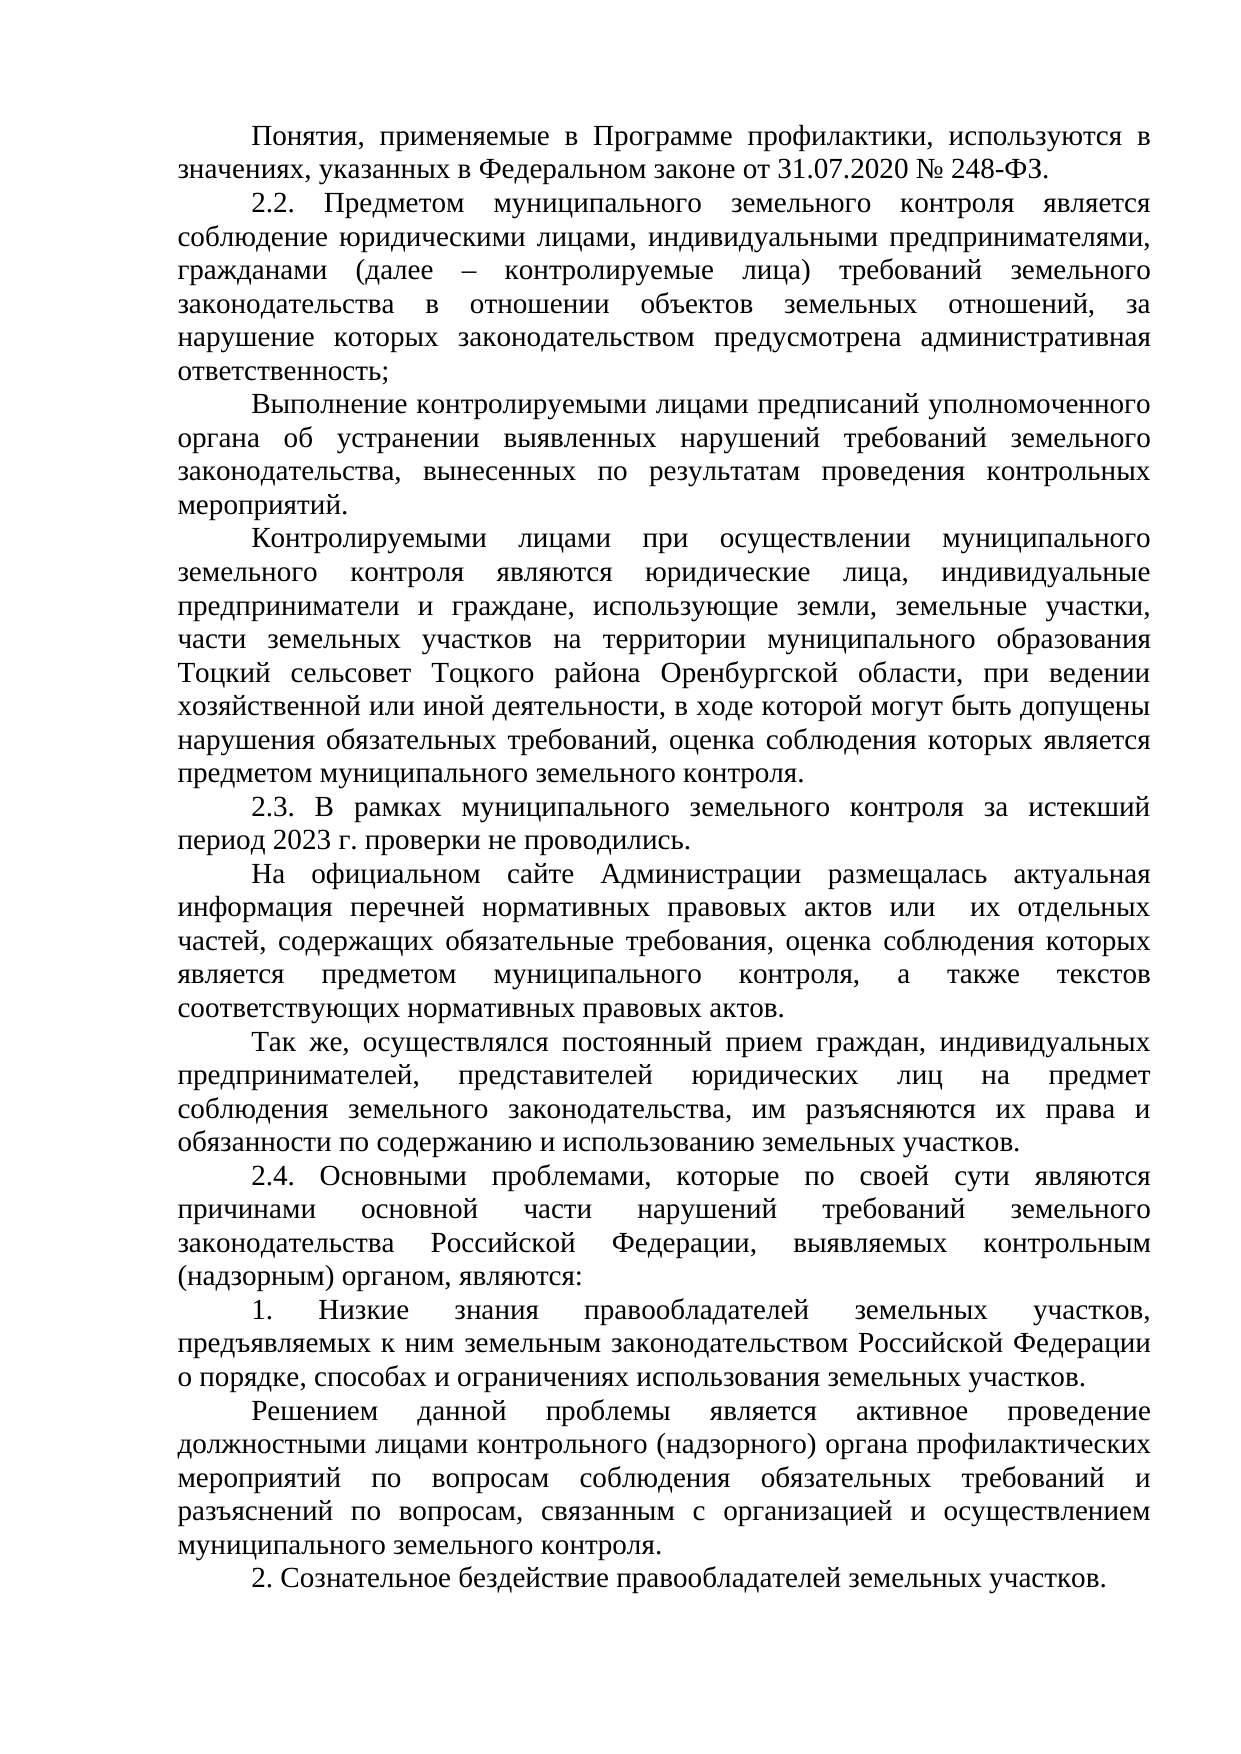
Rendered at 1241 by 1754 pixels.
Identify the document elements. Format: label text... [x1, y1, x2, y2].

text Контролируемыми лицами при осуществлении муниципального земельного контроля являются юридические лица, индивидуальные предприниматели и граждане, использующие земли, земельные участки, части земельных участков на территории муниципального образования Тоцкий сельсовет Тоцкого района Оренбургской области, при ведении хозяйственной или иной деятельности, в ходе которой могут быть допущены нарушения обязательных требований, оценка соблюдения которых является предметом муниципального земельного контроля. [177, 521, 1151, 789]
text Выполнение контролируемыми лицами предписаний уполномоченного органа об устранении выявленных нарушений требований земельного законодательства, вынесенных по результатам проведения контрольных мероприятий. [177, 386, 1151, 521]
text Решением данной проблемы является активное проведение должностными лицами контрольного (надзорного) органа профилактических мероприятий по вопросам соблюдения обязательных требований и разъяснений по вопросам, связанным с организацией и осуществлением муниципального земельного контроля. [177, 1393, 1152, 1560]
text 2.2. Предметом муниципального земельного контроля является соблюдение юридическими лицами, индивидуальными предпринимателями, гражданами (далее – контролируемые лица) требований земельного законодательства в отношении объектов земельных отношений, за нарушение которых законодательством предусмотрена административная ответственность; [177, 185, 1151, 386]
text 1. Низкие знания правообладателей земельных участков, предъявляемых к ним земельным законодательством Российской Федерации о порядке, способах и ограничениях использования земельных участков. [177, 1292, 1152, 1393]
text Понятия, применяемые в Программе профилактики, используются в значениях, указанных в Федеральном законе от 31.07.2020 № 248-ФЗ. [177, 118, 1151, 185]
text 2.3. В рамках муниципального земельного контроля за истекший период 2023 г. проверки не проводились. [177, 789, 1151, 856]
text Так же, осуществлялся постоянный прием граждан, индивидуальных предпринимателей, представителей юридических лиц на предмет соблюдения земельного законодательства, им разъясняются их права и обязанности по содержанию и использованию земельных участков. [177, 1024, 1151, 1158]
text 2. Сознательное бездействие правообладателей земельных участков. [177, 1560, 1152, 1594]
text На официальном сайте Администрации размещалась актуальная информация перечней нормативных правовых актов или их отдельных частей, содержащих обязательные требования, оценка соблюдения которых является предметом муниципального контроля, а также текстов соответствующих нормативных правовых актов. [177, 856, 1151, 1024]
text 2.4. Основными проблемами, которые по своей сути являются причинами основной части нарушений требований земельного законодательства Российской Федерации, выявляемых контрольным (надзорным) органом, являются: [177, 1158, 1152, 1292]
